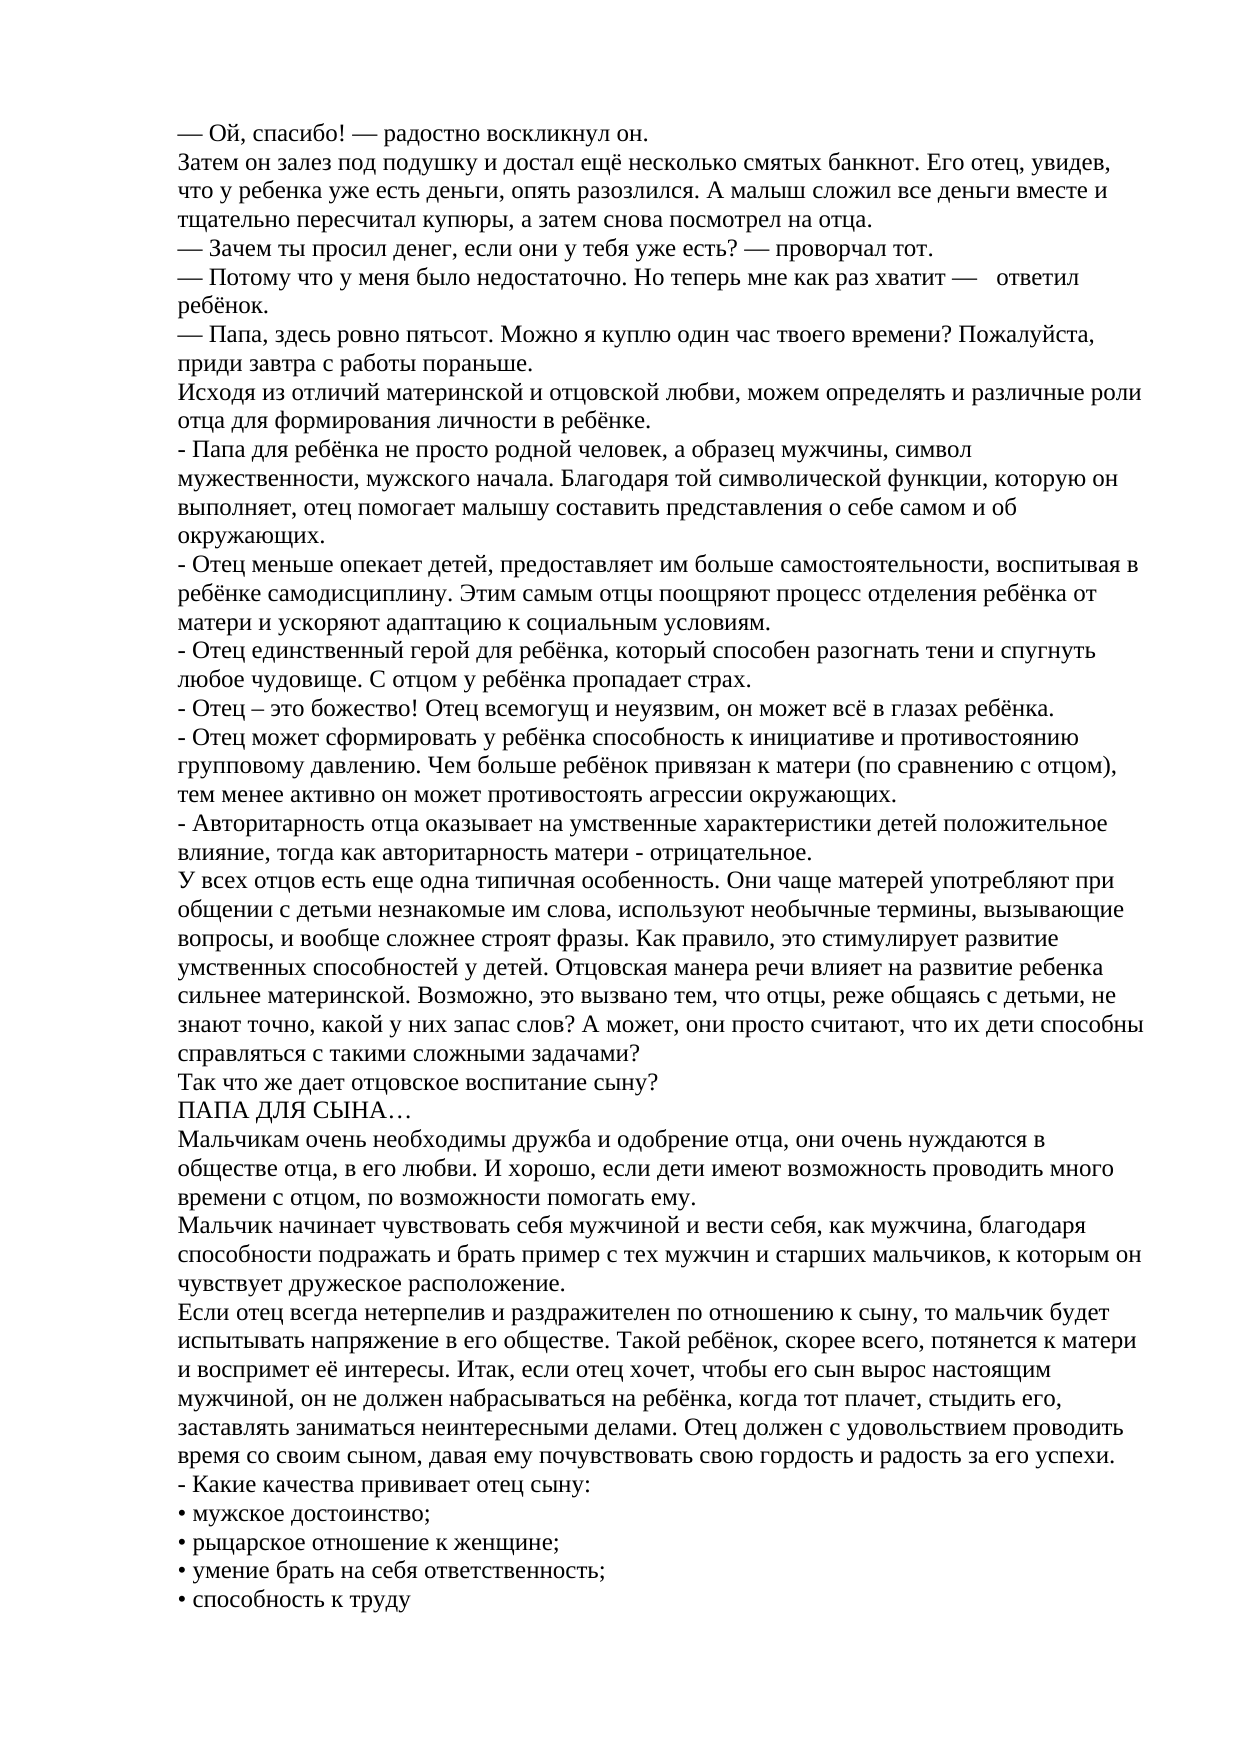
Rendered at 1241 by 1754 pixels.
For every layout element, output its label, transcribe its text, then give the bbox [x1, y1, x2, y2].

text У всех отцов есть еще одна типичная особенность. Они чаще матерей употребляют при общении с детьми незнакомые им слова, используют необычные термины, вызывающие вопросы, и вообще сложнее строят фразы. Как правило, это стимулирует развитие умственных способностей у детей. Отцовская манера речи влияет на развитие ребенка сильнее материнской. Возможно, это вызвано тем, что отцы, реже общаясь с детьми, не знают точно, какой у них запас слов? А может, они просто считают, что их дети способны справляться с такими сложными задачами? [177, 866, 1152, 1067]
text Если отец всегда нетерпелив и раздражителен по отношению к сыну, то мальчик будет испытывать напряжение в его обществе. Такой ребёнок, скорее всего, потянется к матери и воспримет её интересы. Итак, если отец хочет, чтобы его сын вырос настоящим мужчиной, он не должен набрасываться на ребёнка, когда тот плачет, стыдить его, заставлять заниматься неинтересными делами. Отец должен с удовольствием проводить время со своим сыном, давая ему почувствовать свою гордость и радость за его успехи. [177, 1297, 1152, 1469]
text Мальчик начинает чувствовать себя мужчиной и вести себя, как мужчина, благодаря способности подражать и брать пример с тех мужчин и старших мальчиков, к которым он чувствует дружеское расположение. [177, 1211, 1152, 1297]
text - Отец меньше опекает детей, предоставляет им больше самостоятельности, воспитывая в ребёнке самодисциплину. Этим самым отцы поощряют процесс отделения ребёнка от матери и ускоряют адаптацию к социальным условиям. [177, 549, 1152, 636]
text - Какие качества прививает отец сыну: [177, 1469, 1152, 1498]
text • рыцарское отношение к женщине; [177, 1527, 1152, 1556]
text - Отец – это божество! Отец всемогущ и неуязвим, он может всё в глазах ребёнка. [177, 693, 1152, 722]
text • способность к труду [177, 1584, 1152, 1613]
text • мужское достоинство; [177, 1498, 1152, 1527]
text Так что же дает отцовское воспитание сыну? [177, 1067, 1152, 1096]
text — Папа, здесь ровно пятьсот. Можно я куплю один час твоего времени? Пожалуйста, приди завтра с работы пораньше. [177, 319, 1152, 377]
text • умение брать на себя ответственность; [177, 1556, 1152, 1584]
text Мальчикам очень необходимы дружба и одобрение отца, они очень нуждаются в обществе отца, в его любви. И хорошо, если дети имеют возможность проводить много времени с отцом, по возможности помогать ему. [177, 1124, 1152, 1211]
text — Ой, спасибо! — радостно воскликнул он. [177, 118, 1152, 147]
text Исходя из отличий материнской и отцовской любви, можем определять и различные роли отца для формирования личности в ребёнке. [177, 377, 1152, 434]
text - Отец единственный герой для ребёнка, который способен разогнать тени и спугнуть любое чудовище. С отцом у ребёнка пропадает страх. [177, 636, 1152, 693]
text Затем он залез под подушку и достал ещё несколько смятых банкнот. Его отец, увидев, что у ребенка уже есть деньги, опять разозлился. А малыш сложил все деньги вместе и тщательно пересчитал купюры, а затем снова посмотрел на отца. [177, 147, 1152, 233]
text — Зачем ты просил денег, если они у тебя уже есть? — проворчал тот. [177, 233, 1152, 262]
text ПАПА ДЛЯ СЫНА… [177, 1096, 1152, 1124]
text - Отец может сформировать у ребёнка способность к инициативе и противостоянию групповому давлению. Чем больше ребёнок привязан к матери (по сравнению с отцом), тем менее активно он может противостоять агрессии окружающих. [177, 722, 1152, 808]
text - Авторитарность отца оказывает на умственные характеристики детей положительное влияние, тогда как авторитарность матери - отрицательное. [177, 808, 1152, 866]
text — Потому что у меня было недостаточно. Но теперь мне как раз хватит — ответил ребёнок. [177, 262, 1152, 319]
text - Папа для ребёнка не просто родной человек, а образец мужчины, символ мужественности, мужского начала. Благодаря той символической функции, которую он выполняет, отец помогает малышу составить представления о себе самом и об окружающих. [177, 434, 1152, 549]
